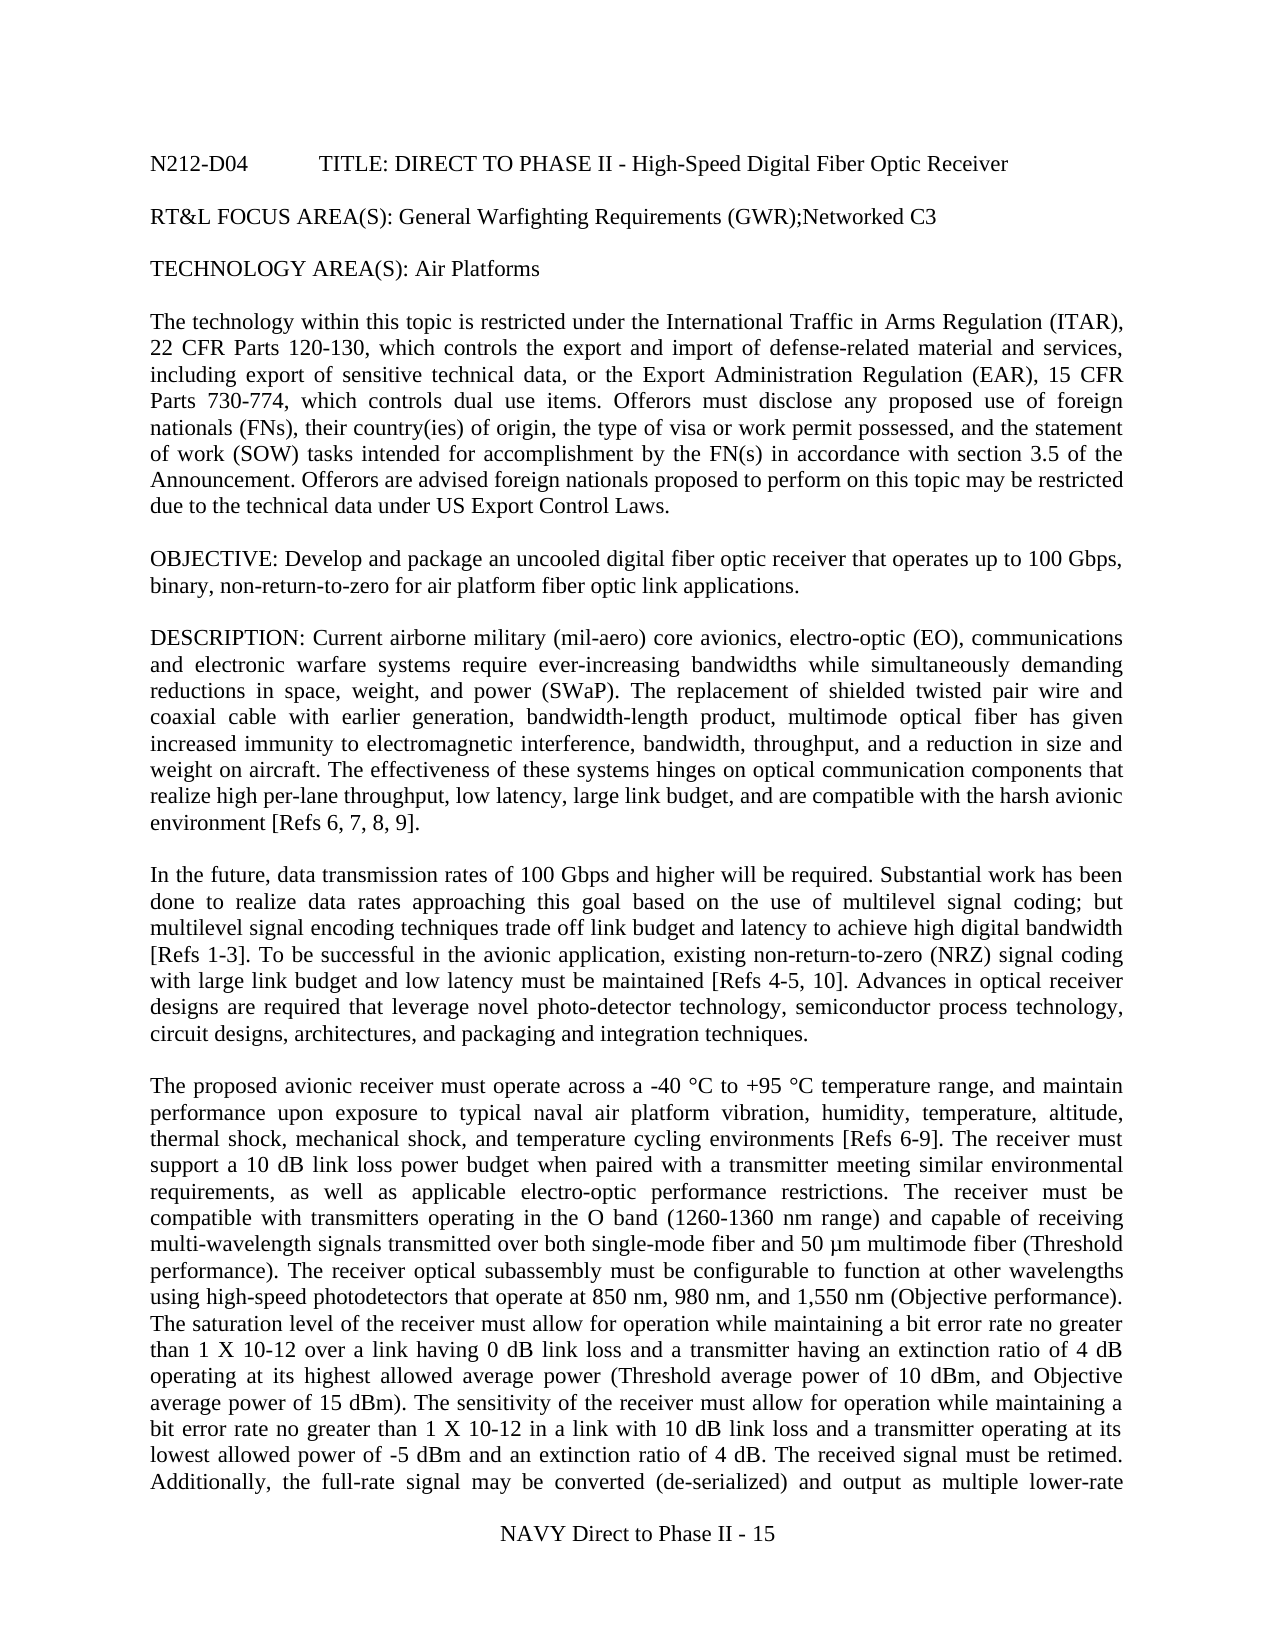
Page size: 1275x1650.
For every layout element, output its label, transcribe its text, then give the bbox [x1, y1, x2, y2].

text The technology within this topic is restricted under the International Traffic in Arms Regulation (ITAR), 22 CFR Parts 120-130, which controls the export and import of defense-related material and services, including export of sensitive technical data, or the Export Administration Regulation (EAR), 15 CFR Parts 730-774, which controls dual use items. Offerors must disclose any proposed use of foreign nationals (FNs), their country(ies) of origin, the type of visa or work permit possessed, and the statement of work (SOW) tasks intended for accomplishment by the FN(s) in accordance with section 3.5 of the Announcement. Offerors are advised foreign nationals proposed to perform on this topic may be restricted due to the technical data under US Export Control Laws. [150, 308, 1125, 519]
text N212-D04 TITLE: DIRECT TO PHASE II - High-Speed Digital Fiber Optic Receiver [150, 150, 1125, 176]
text RT&L FOCUS AREA(S): General Warfighting Requirements (GWR);Networked C3 [150, 203, 1125, 229]
text DESCRIPTION: Current airborne military (mil-aero) core avionics, electro-optic (EO), communications and electronic warfare systems require ever-increasing bandwidths while simultaneously demanding reductions in space, weight, and power (SWaP). The replacement of shielded twisted pair wire and coaxial cable with earlier generation, bandwidth-length product, multimode optical fiber has given increased immunity to electromagnetic interference, bandwidth, throughput, and a reduction in size and weight on aircraft. The effectiveness of these systems hinges on optical communication components that realize high per-lane throughput, low latency, large link budget, and are compatible with the harsh avionic environment [Refs 6, 7, 8, 9]. [150, 624, 1125, 835]
text OBJECTIVE: Develop and package an uncooled digital fiber optic receiver that operates up to 100 Gbps, binary, non-return-to-zero for air platform fiber optic link applications. [150, 545, 1125, 598]
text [150, 1072, 1125, 1494]
text TECHNOLOGY AREA(S): Air Platforms [150, 255, 1125, 282]
text In the future, data transmission rates of 100 Gbps and higher will be required. Substantial work has been done to realize data rates approaching this goal based on the use of multilevel signal coding; but multilevel signal encoding techniques trade off link budget and latency to achieve high digital bandwidth [Refs 1-3]. To be successful in the avionic application, existing non-return-to-zero (NRZ) signal coding with large link budget and low latency must be maintained [Refs 4-5, 10]. Advances in optical receiver designs are required that leverage novel photo-detector technology, semiconductor process technology, circuit designs, architectures, and packaging and integration techniques. [150, 862, 1125, 1046]
